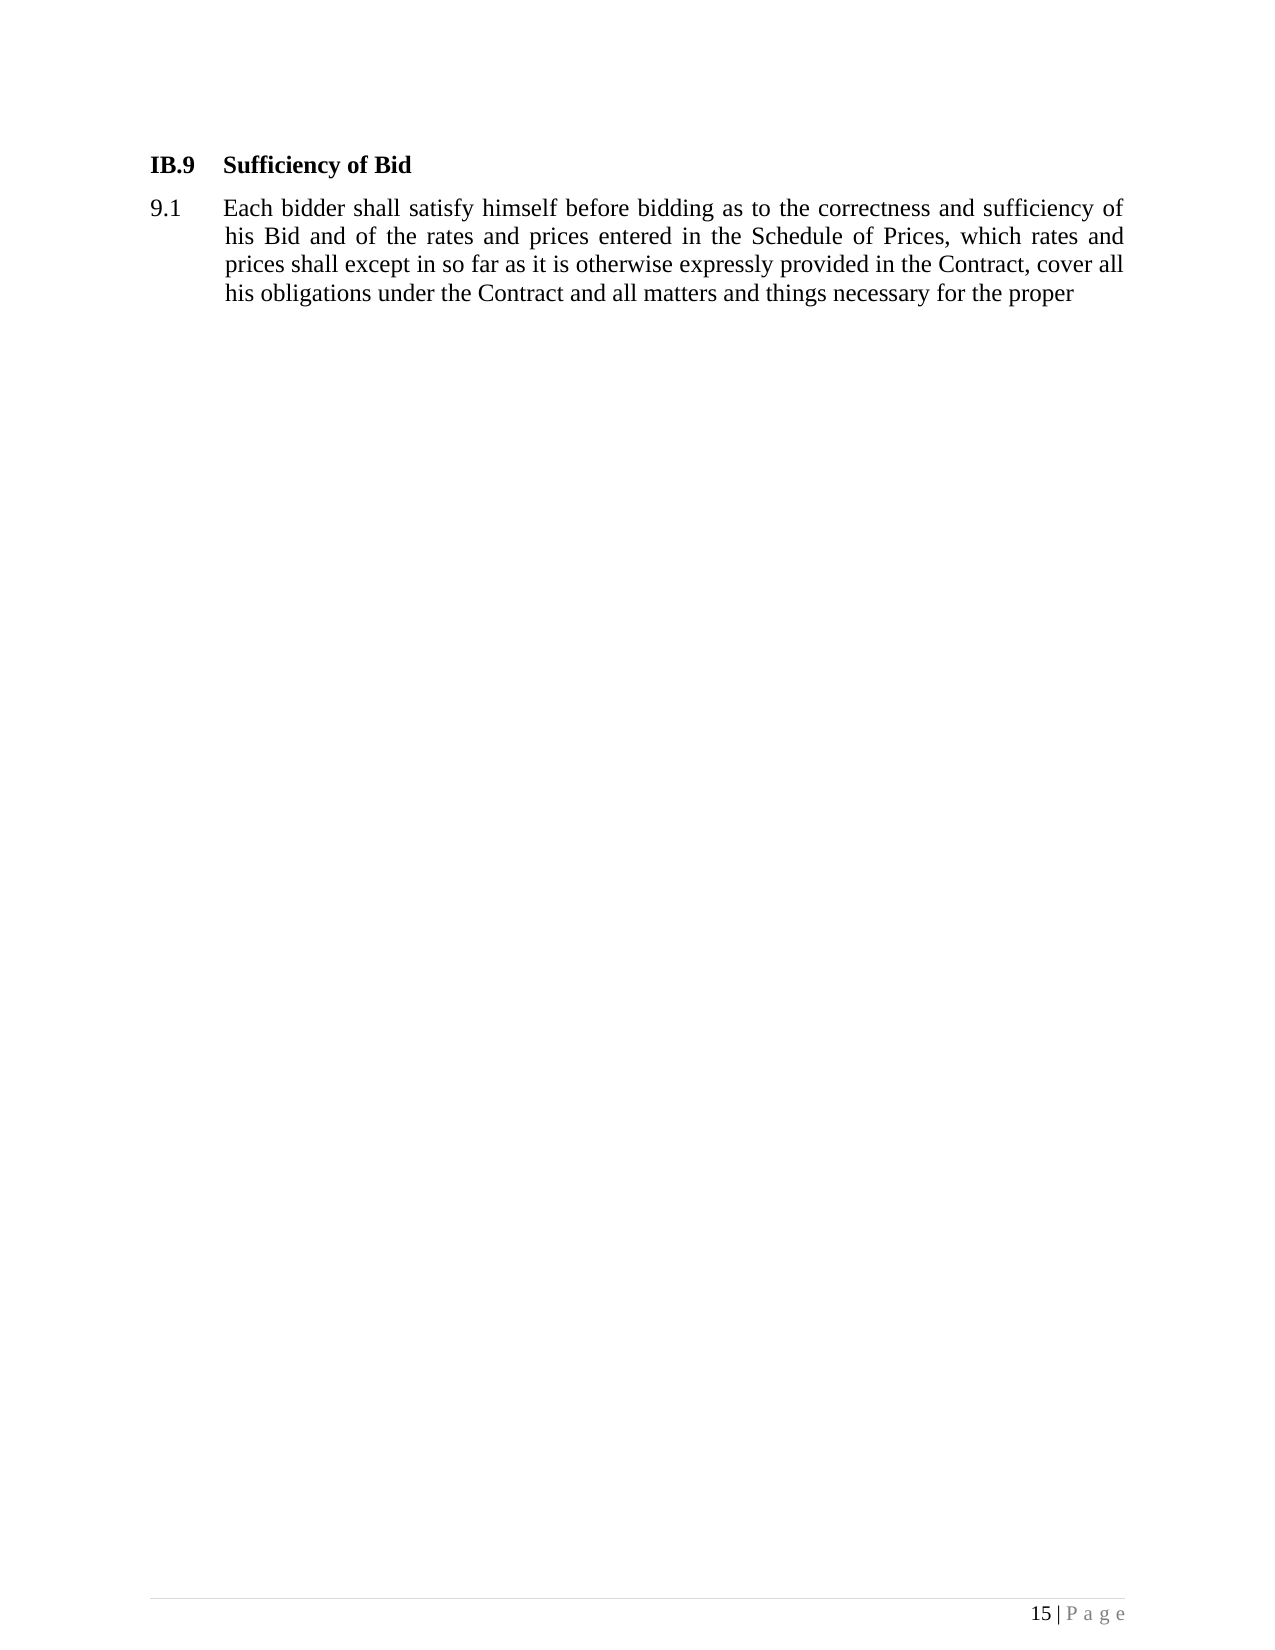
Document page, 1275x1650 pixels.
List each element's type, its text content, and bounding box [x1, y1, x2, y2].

text 9.1 Each bidder shall satisfy himself before bidding as to the correctness and sufficiency of his Bid and of the rates and prices entered in the Schedule of Prices, which rates and prices shall except in so far as it is otherwise expressly provided in the Contract, cover all his obligations under the Contract and all matters and things necessary for the proper [150, 193, 1125, 306]
text IB.9 Sufficiency of Bid [150, 150, 1125, 179]
